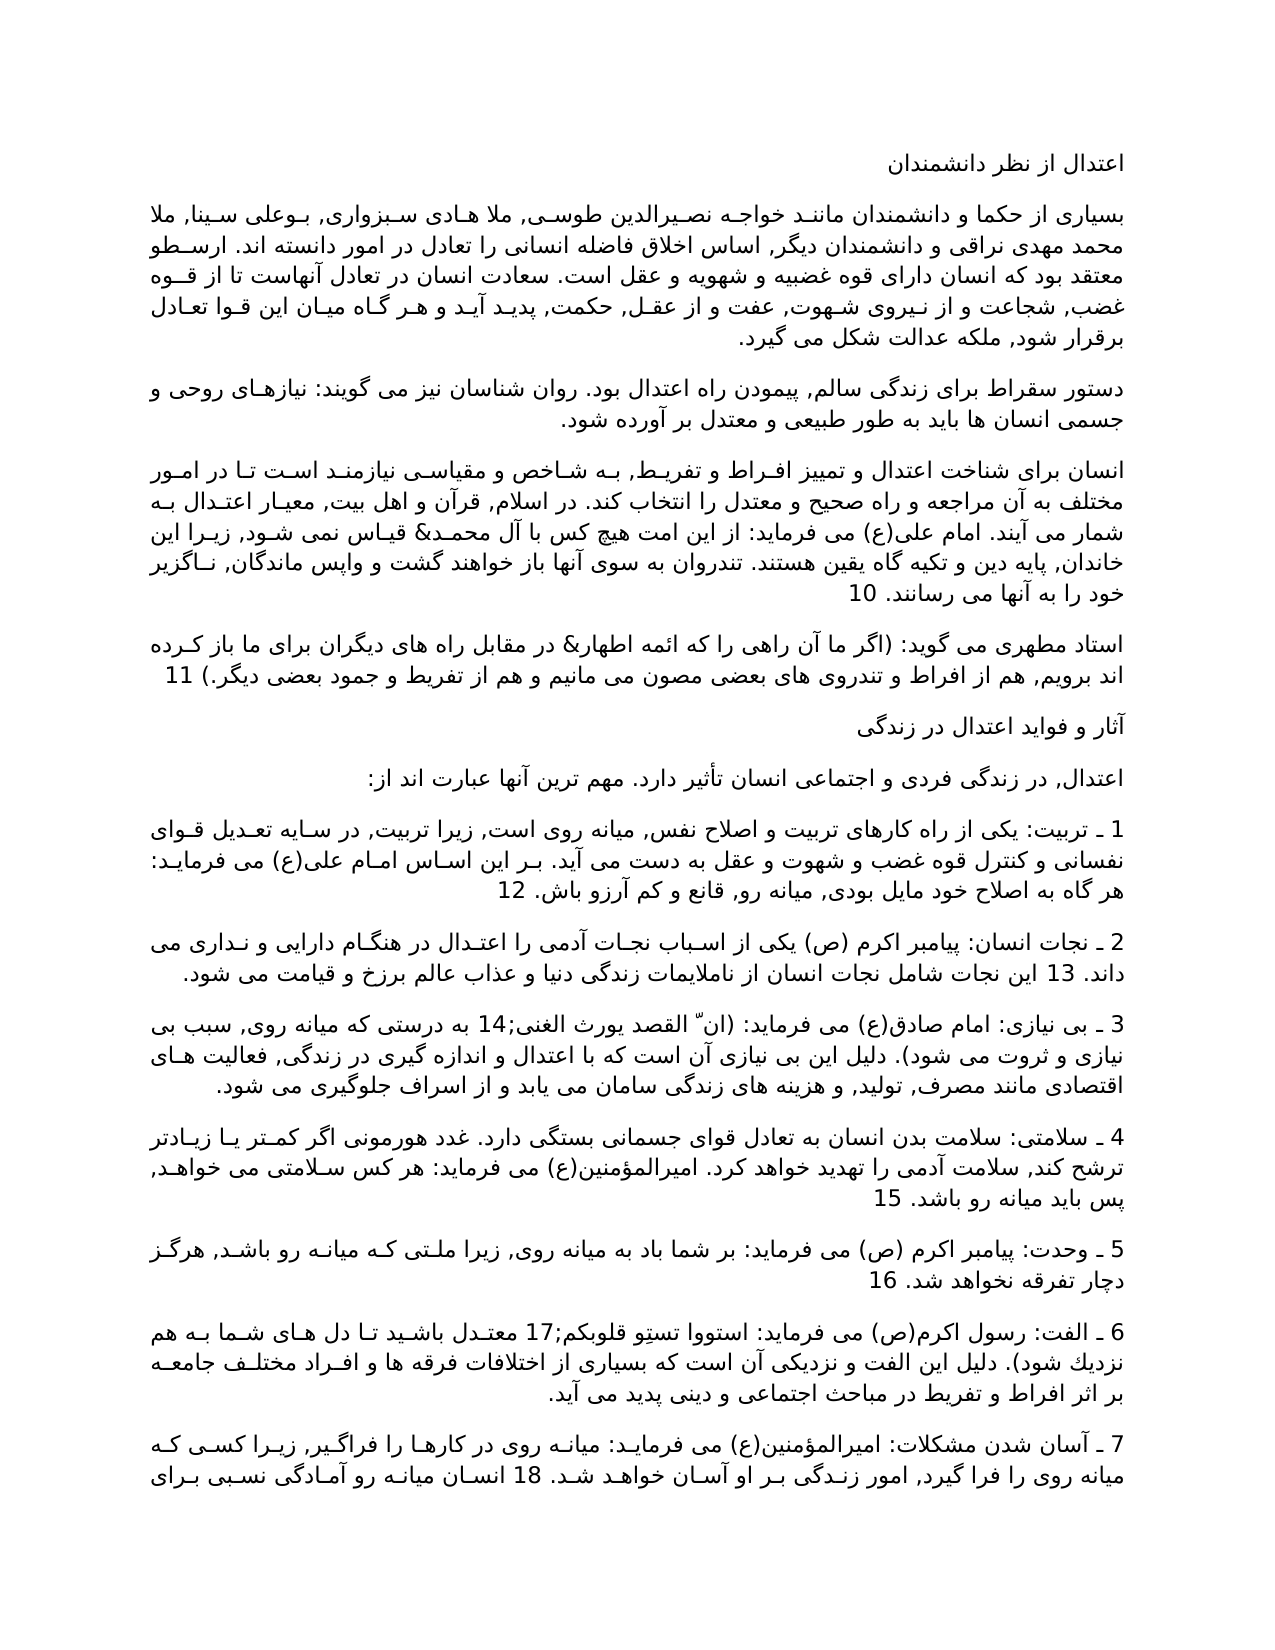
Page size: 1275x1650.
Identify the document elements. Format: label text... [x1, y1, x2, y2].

text استاد مطهرى مى گويد: (اگر ما آن راهى را كه ائمه اطهار& در مقابل راه هاى ديگران براى ما باز كرده اند برويم, هم از افراط و تندروى هاى بعضى مصون مى مانيم و هم از تفريط و جمود بعضى ديگر.) 11 [150, 631, 1125, 689]
text انسان براى شناخت اعتدال و تمييز افراط و تفريط, به شاخص و مقياسى نيازمند است تا در امور مختلف به آن مراجعه و راه صحيح و معتدل را انتخاب كند. در اسلام, قرآن و اهل بيت, معيار اعتدال به شمار مى آيند. امام على(ع) مى فرمايد: از اين امت هيچ كس با آل محمد& قياس نمى شود, زيرا اين خاندان, پايه دين و تكيه گاه يقين هستند. تندروان به سوى آنها باز خواهند گشت و واپس ماندگان, ناگزير خود را به آنها مى رسانند. 10 [150, 457, 1125, 607]
text اعتدال, در زندگى فردى و اجتماعى انسان تأثير دارد. مهم ترين آنها عبارت اند از: [150, 765, 1125, 792]
text دستور سقراط براى زندگى سالم, پيمودن راه اعتدال بود. روان شناسان نيز مى گويند: نيازهاى روحى و جسمى انسان ها بايد به طور طبيعى و معتدل بر آورده شود. [150, 375, 1125, 433]
text 2 ـ نجات انسان: پيامبر اكرم (ص) يكى از اسباب نجات آدمى را اعتدال در هنگام دارايى و ندارى مى داند. 13 اين نجات شامل نجات انسان از ناملايمات زندگى دنيا و عذاب عالم برزخ و قيامت مى شود. [150, 929, 1125, 986]
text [150, 1431, 1125, 1489]
text اعتدال از نظر دانشمندان [150, 150, 1125, 177]
text آثار و فوايد اعتدال در زندگى [150, 713, 1125, 740]
text 5 ـ وحدت: پيامبر اكرم (ص) مى فرمايد: بر شما باد به ميانه روى, زيرا ملتى كه ميانه رو باشد, هرگز دچار تفرقه نخواهد شد. 16 [150, 1237, 1125, 1294]
text بسيارى از حكما و دانشمندان مانند خواجه نصيرالدين طوسى, ملا هادى سبزوارى, بوعلى سينا, ملا محمد مهدى نراقى و دانشمندان ديگر, اساس اخلاق فاضله انسانى را تعادل در امور دانسته اند. ارسطو معتقد بود كه انسان داراى قوه غضبيه و شهويه و عقل است. سعادت انسان در تعادل آنهاست تا از قوه غضب, شجاعت و از نيروى شهوت, عفت و از عقل, حكمت, پديد آيد و هر گاه ميان اين قوا تعادل برقرار شود, ملكه عدالت شكل مى گيرد. [150, 201, 1125, 351]
text 3 ـ بى نيازى: امام صادق(ع) مى فرمايد: (ان ّ القصد يورث الغنى;14 به درستى كه ميانه روى, سبب بى نيازى و ثروت مى شود). دليل اين بى نيازى آن است كه با اعتدال و اندازه گيرى در زندگى, فعاليت هاى اقتصادى مانند مصرف, توليد, و هزينه هاى زندگى سامان مى يابد و از اسراف جلوگيرى مى شود. [150, 1011, 1125, 1099]
text 1 ـ تربيت: يكى از راه كارهاى تربيت و اصلاح نفس, ميانه روى است, زيرا تربيت, در سايه تعديل قواى نفسانى و كنترل قوه غضب و شهوت و عقل به دست مى آيد. بر اين اساس امام على(ع) مى فرمايد: هر گاه به اصلاح خود مايل بودى, ميانه رو, قانع و كم آرزو باش. 12 [150, 816, 1125, 904]
text 6 ـ الفت: رسول اكرم(ص) مى فرمايد: استووا تستِو قلوبكم;17 معتدل باشيد تا دل هاى شما به هم نزديك شود). دليل اين الفت و نزديكى آن است كه بسيارى از اختلافات فرقه ها و افراد مختلف جامعه بر اثر افراط و تفريط در مباحث اجتماعى و دينى پديد مى آيد. [150, 1319, 1125, 1407]
text 4 ـ سلامتى: سلامت بدن انسان به تعادل قواى جسمانى بستگى دارد. غدد هورمونى اگر كمتر يا زيادتر ترشح كند, سلامت آدمى را تهديد خواهد كرد. اميرالمؤمنين(ع) مى فرمايد: هر كس سلامتى مى خواهد, پس بايد ميانه رو باشد. 15 [150, 1124, 1125, 1212]
